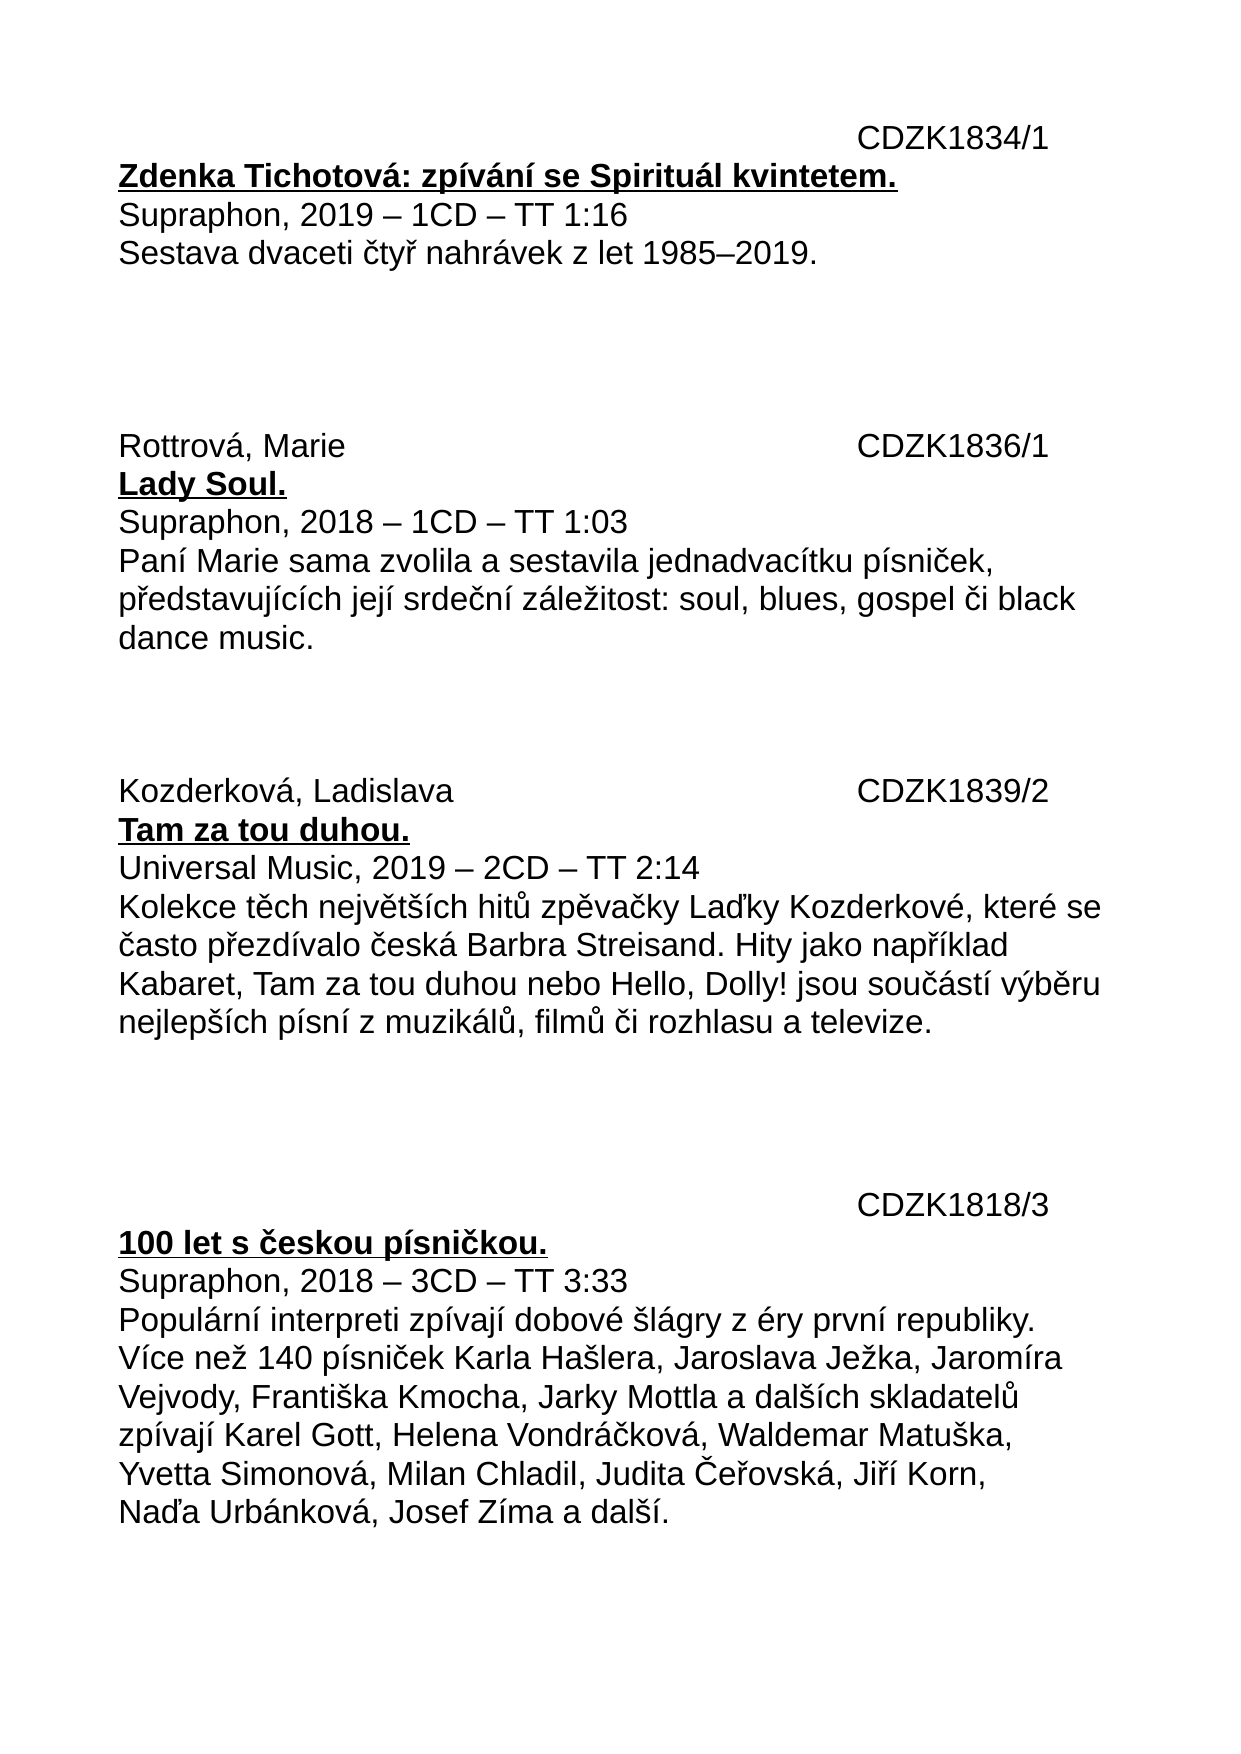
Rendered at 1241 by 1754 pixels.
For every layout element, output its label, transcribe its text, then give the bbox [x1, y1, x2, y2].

text Naďa Urbánková, Josef Zíma a další. [118, 1492, 1122, 1531]
text Více než 140 písniček Karla Hašlera, Jaroslava Ježka, Jaromíra Vejvody, Františka Kmocha, Jarky Mottla a dalších skladatelů zpívají Karel Gott, Helena Vondráčková, Waldemar Matuška, [118, 1338, 1122, 1454]
text 100 let s českou písničkou. [118, 1223, 1122, 1262]
text Zdenka Tichotová: zpívání se Spirituál kvintetem. [118, 157, 1122, 195]
text Supraphon, 2018 – 3CD – TT 3:33 [118, 1262, 1122, 1300]
text Paní Marie sama zvolila a sestavila jednadvacítku písniček, představujících její srdeční záležitost: soul, blues, gospel či black dance music. [118, 541, 1122, 656]
text CDZK1834/1 [118, 118, 1122, 157]
text Lady Soul. [118, 464, 1122, 502]
text Populární interpreti zpívají dobové šlágry z éry první republiky. [118, 1300, 1122, 1338]
text Kozderková, Ladislava CDZK1839/2 [118, 772, 1122, 810]
text Kolekce těch největších hitů zpěvačky Laďky Kozderkové, které se často přezdívalo česká Barbra Streisand. Hity jako například Kabaret, Tam za tou duhou nebo Hello, Dolly! jsou součástí výběru nejlepších písní z muzikálů, filmů či rozhlasu a televize. [118, 887, 1122, 1041]
text Rottrová, Marie CDZK1836/1 [118, 426, 1122, 464]
text Universal Music, 2019 – 2CD – TT 2:14 [118, 848, 1122, 887]
text CDZK1818/3 [118, 1185, 1122, 1223]
text Supraphon, 2019 – 1CD – TT 1:16 [118, 195, 1122, 233]
text Yvetta Simonová, Milan Chladil, Judita Čeřovská, Jiří Korn, [118, 1454, 1122, 1492]
text Sestava dvaceti čtyř nahrávek z let 1985–2019. [118, 233, 1122, 272]
text Supraphon, 2018 – 1CD – TT 1:03 [118, 502, 1122, 541]
text Tam za tou duhou. [118, 810, 1122, 848]
